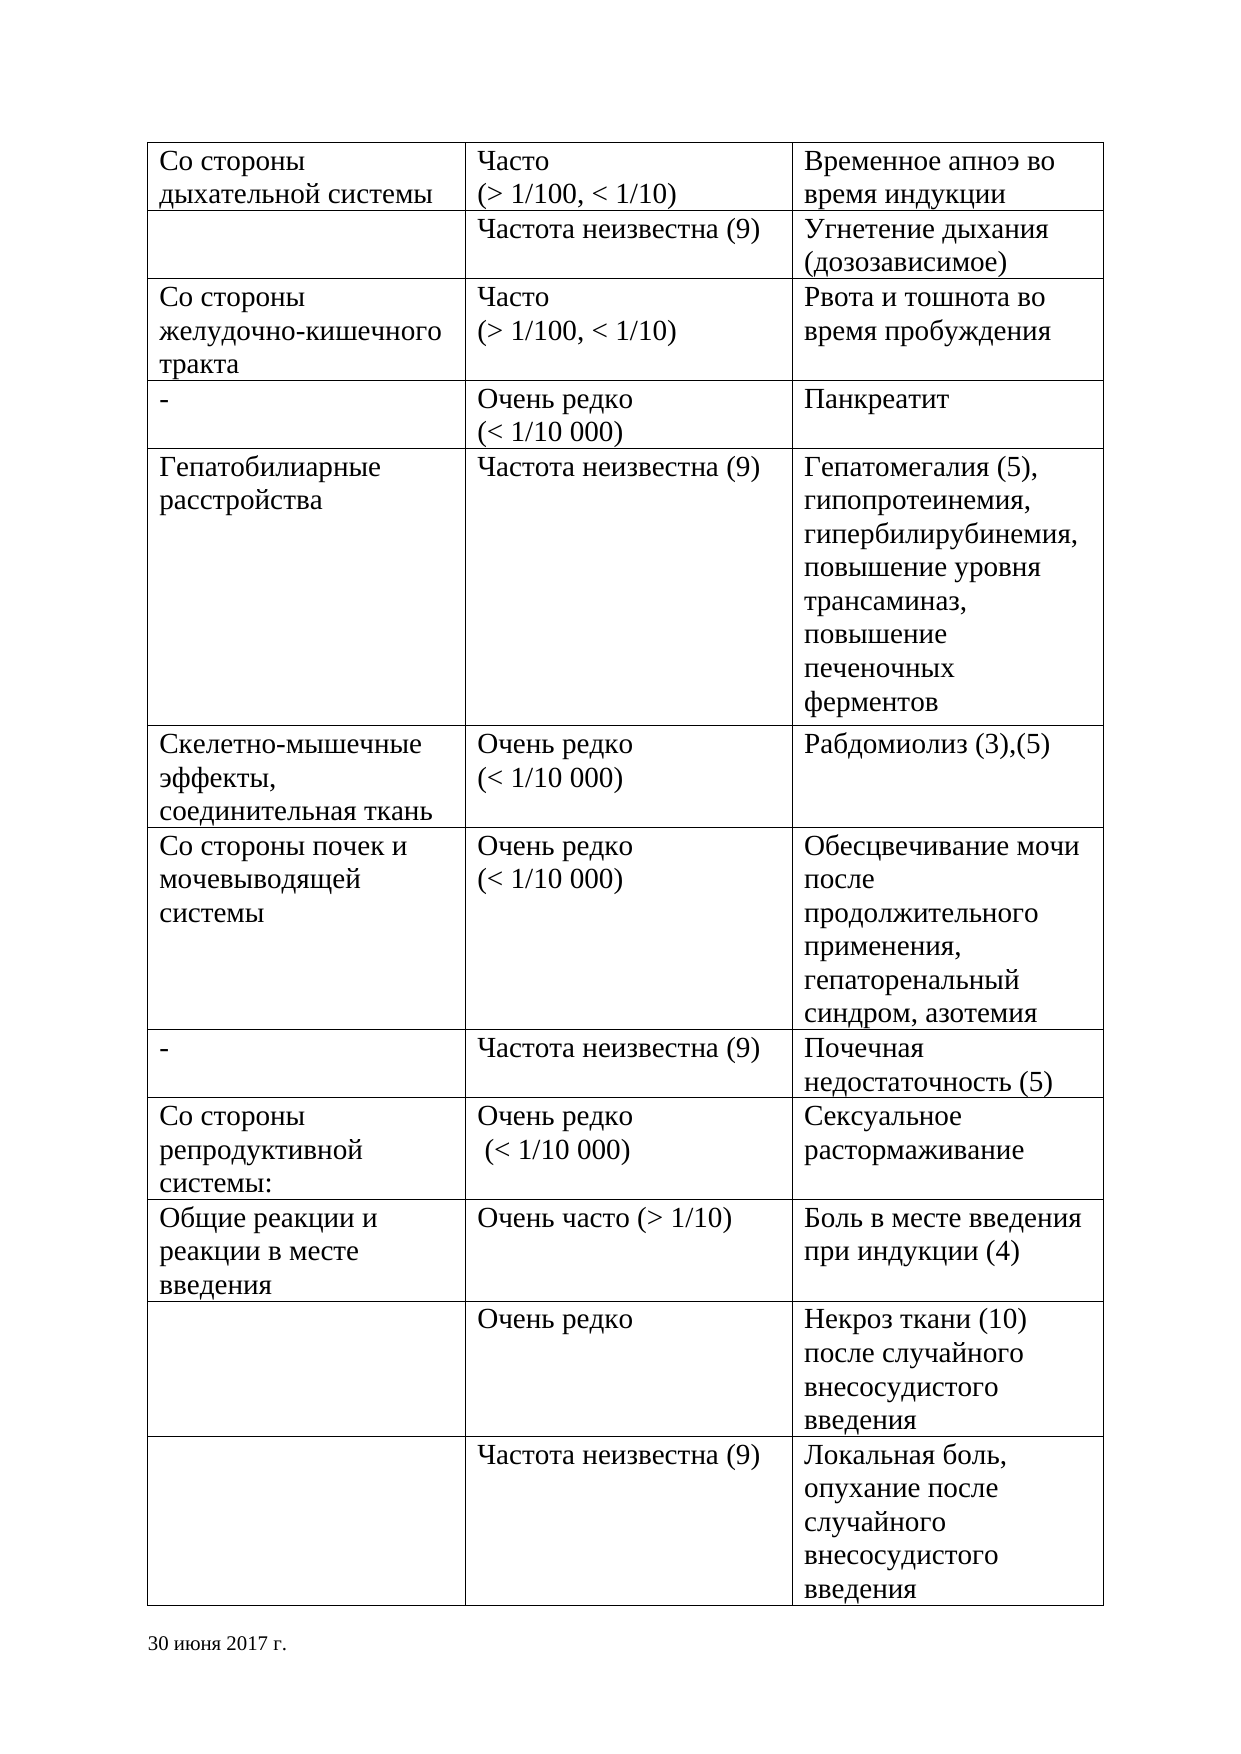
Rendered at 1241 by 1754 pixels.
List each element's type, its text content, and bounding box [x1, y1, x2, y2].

table_cell [148, 1437, 465, 1604]
table_cell Панкреатит [793, 381, 1103, 448]
table_cell Со стороны дыхательной системы [148, 143, 465, 210]
table_cell Частота неизвестна (9) [466, 449, 792, 725]
table_cell Некроз ткани (10) после случайного внесосудистого введения [793, 1302, 1103, 1436]
table_cell - [148, 381, 465, 448]
table_cell Очень редко (< 1/10 000) [466, 828, 792, 1029]
table_cell Обесцвечивание мочи после продолжительного применения, гепаторенальный синдром, азотемия [793, 828, 1103, 1029]
table_cell [148, 211, 465, 278]
table_cell Скелетно-мышечные эффекты, соединительная ткань [148, 726, 465, 827]
table_cell Со стороны репродуктивной системы: [148, 1098, 465, 1199]
table_cell Очень часто (> 1/10) [466, 1200, 792, 1301]
table_cell Гепатомегалия (5), гипопротеинемия, гипербилирубинемия, повышение уровня трансаминаз, повышение печеночных ферментов [793, 449, 1103, 725]
table_cell Рабдомиолиз (3),(5) [793, 726, 1103, 827]
table_cell Со стороны желудочно-кишечного тракта [148, 279, 465, 380]
table_cell Частота неизвестна (9) [466, 1437, 792, 1604]
table_cell Часто (> 1/100, < 1/10) [466, 279, 792, 380]
table_cell Сексуальное растормаживание [793, 1098, 1103, 1199]
table_cell Локальная боль, опухание после случайного внесосудистого введения [793, 1437, 1103, 1604]
table_cell Угнетение дыхания (дозозависимое) [793, 211, 1103, 278]
table_cell Общие реакции и реакции в месте введения [148, 1200, 465, 1301]
table_cell Очень редко [466, 1302, 792, 1436]
table_cell Очень редко (< 1/10 000) [466, 726, 792, 827]
table_cell Частота неизвестна (9) [466, 211, 792, 278]
table_cell Часто (> 1/100, < 1/10) [466, 143, 792, 210]
table_cell Боль в месте введения при индукции (4) [793, 1200, 1103, 1301]
table_cell Очень редко (< 1/10 000) [466, 1098, 792, 1199]
table_cell [148, 1302, 465, 1436]
table_cell Рвота и тошнота во время пробуждения [793, 279, 1103, 380]
table_cell Гепатобилиарные расстройства [148, 449, 465, 725]
table_cell Временное апноэ во время индукции [793, 143, 1103, 210]
table_cell - [148, 1030, 465, 1097]
table_cell Частота неизвестна (9) [466, 1030, 792, 1097]
table_cell Почечная недостаточность (5) [793, 1030, 1103, 1097]
table_cell Очень редко (< 1/10 000) [466, 381, 792, 448]
table_cell Со стороны почек и мочевыводящей системы [148, 828, 465, 1029]
